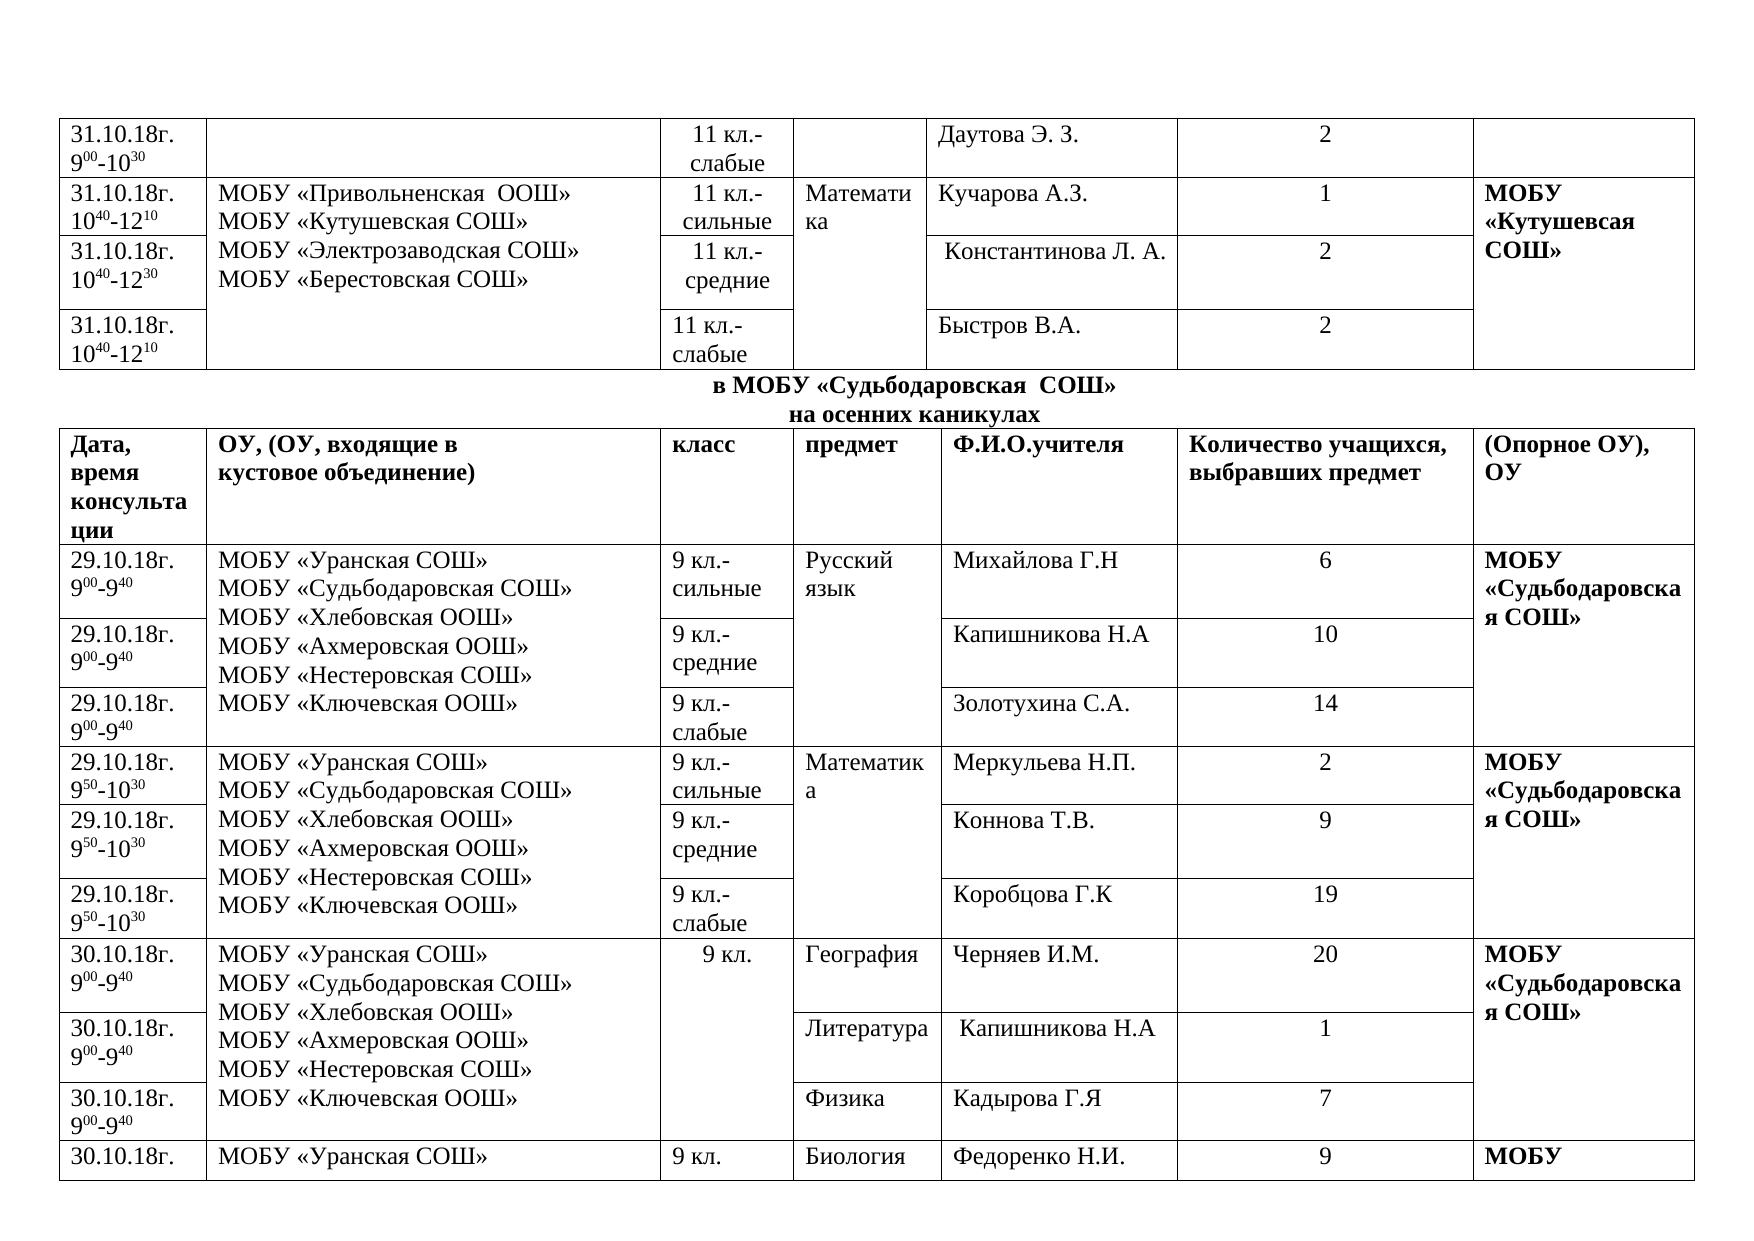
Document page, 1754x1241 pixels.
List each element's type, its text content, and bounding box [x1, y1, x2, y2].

table_cell 9 кл.- сильные [661, 545, 793, 618]
table_cell 9 [1178, 805, 1473, 878]
table_cell 9 [1178, 1141, 1473, 1180]
table_cell 11 кл.- слабые [661, 310, 793, 369]
table_cell Кадырова Г.Я [942, 1083, 1177, 1140]
table_cell 31.10.18г. 900-1030 [60, 119, 206, 177]
table_cell МОБУ «Судьбодаровская СОШ» [1474, 747, 1694, 938]
table_cell МОБУ «Судьбодаровская СОШ» [1474, 545, 1694, 746]
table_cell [207, 1141, 660, 1180]
table_cell 9 кл.- средние [661, 619, 793, 687]
table_cell 9 кл.- сильные [661, 747, 793, 804]
table_cell 29.10.18г. 950-1030 [60, 805, 206, 878]
table_cell 9 кл. [661, 1141, 793, 1180]
table_cell 2 [1178, 310, 1473, 369]
text в МОБУ «Судьбодаровская СОШ» [59, 370, 1695, 399]
table_cell Даутова Э. З. [927, 119, 1177, 177]
table_cell 10 [1178, 619, 1473, 687]
table_cell Капишникова Н.А [942, 1013, 1177, 1082]
table_cell 29.10.18г. 900-940 [60, 688, 206, 746]
table_cell 19 [1178, 879, 1473, 938]
table_cell МОБУ «Уранская СОШ» МОБУ «Судьбодаровская СОШ» МОБУ «Хлебовская ООШ» МОБУ «Ахмеровская ООШ» МОБУ «Нестеровская СОШ» МОБУ «Ключевская ООШ» [207, 939, 660, 1140]
table_cell 1 [1178, 1013, 1473, 1082]
table_cell 29.10.18г. 950-1030 [60, 747, 206, 804]
table_cell 30.10.18г. 900-940 [60, 939, 206, 1012]
text на осенних каникулах [59, 399, 1695, 428]
table_cell 2 [1178, 119, 1473, 177]
table_cell Литература [794, 1013, 941, 1082]
table_header предмет [794, 429, 941, 544]
table_cell МОБУ «Уранская СОШ» МОБУ «Судьбодаровская СОШ» МОБУ «Хлебовская ООШ» МОБУ «Ахмеровская ООШ» МОБУ «Нестеровская СОШ» МОБУ «Ключевская ООШ» [207, 545, 660, 746]
table_cell Русский язык [794, 545, 941, 746]
table_cell 11 кл.- сильные [661, 178, 793, 235]
table_cell МОБУ «Уранская СОШ» МОБУ «Судьбодаровская СОШ» МОБУ «Хлебовская ООШ» МОБУ «Ахмеровская ООШ» МОБУ «Нестеровская СОШ» МОБУ «Ключевская ООШ» [207, 747, 660, 938]
table_cell 20 [1178, 939, 1473, 1012]
table_cell 9 кл.- слабые [661, 688, 793, 746]
table_cell 7 [1178, 1083, 1473, 1140]
table_cell 29.10.18г. 950-1030 [60, 879, 206, 938]
table_cell 31.10.18г. 1040-1210 [60, 178, 206, 235]
table_cell МОБУ «Кутушевсая СОШ» [1474, 178, 1694, 369]
table_cell 14 [1178, 688, 1473, 746]
table_cell 31.10.18г. 1040-1210 [60, 310, 206, 369]
table_header ОУ, (ОУ, входящие в кустовое объединение) [207, 429, 660, 544]
table_header Ф.И.О.учителя [942, 429, 1177, 544]
table_cell 9 кл.- средние [661, 805, 793, 878]
table_cell Черняев И.М. [942, 939, 1177, 1012]
table_cell Федоренко Н.И. [942, 1141, 1177, 1180]
table_cell 31.10.18г. 1040-1230 [60, 236, 206, 309]
table_header класс [661, 429, 793, 544]
table_cell География [794, 939, 941, 1012]
table_cell 2 [1178, 236, 1473, 309]
table_cell 1 [1178, 178, 1473, 235]
table_cell 11 кл.- средние [661, 236, 793, 309]
table_cell Коннова Т.В. [942, 805, 1177, 878]
table_cell Константинова Л. А. [927, 236, 1177, 309]
table_cell 9 кл. [661, 939, 793, 1140]
table_cell Быстров В.А. [927, 310, 1177, 369]
table_cell МОБУ «Судьбодаровская СОШ» [1474, 939, 1694, 1140]
table_header Дата, время консультации [60, 429, 206, 544]
table_cell Математика [794, 747, 941, 938]
table_cell 2 [1178, 747, 1473, 804]
table_header Количество учащихся, выбравших предмет [1178, 429, 1473, 544]
table_cell 29.10.18г. 900-940 [60, 619, 206, 687]
table_cell 11 кл.- слабые [661, 119, 793, 177]
table_cell Биология [794, 1141, 941, 1180]
table_cell Физика [794, 1083, 941, 1140]
table_cell Математика [794, 178, 926, 369]
table_cell 6 [1178, 545, 1473, 618]
table_cell 30.10.18г. 900-940 [60, 1083, 206, 1140]
table_cell Меркульева Н.П. [942, 747, 1177, 804]
table_cell Кучарова А.З. [927, 178, 1177, 235]
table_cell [1474, 1141, 1694, 1180]
table_cell Михайлова Г.Н [942, 545, 1177, 618]
table_cell 30.10.18г. 900-940 [60, 1013, 206, 1082]
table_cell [207, 178, 660, 369]
table_cell Коробцова Г.К [942, 879, 1177, 938]
table_cell 9 кл.- слабые [661, 879, 793, 938]
table_cell Капишникова Н.А [942, 619, 1177, 687]
table_cell 30.10.18г. 950-1030 [60, 1141, 206, 1180]
table_header (Опорное ОУ), ОУ [1474, 429, 1694, 544]
table_cell Золотухина С.А. [942, 688, 1177, 746]
table_cell 29.10.18г. 900-940 [60, 545, 206, 618]
